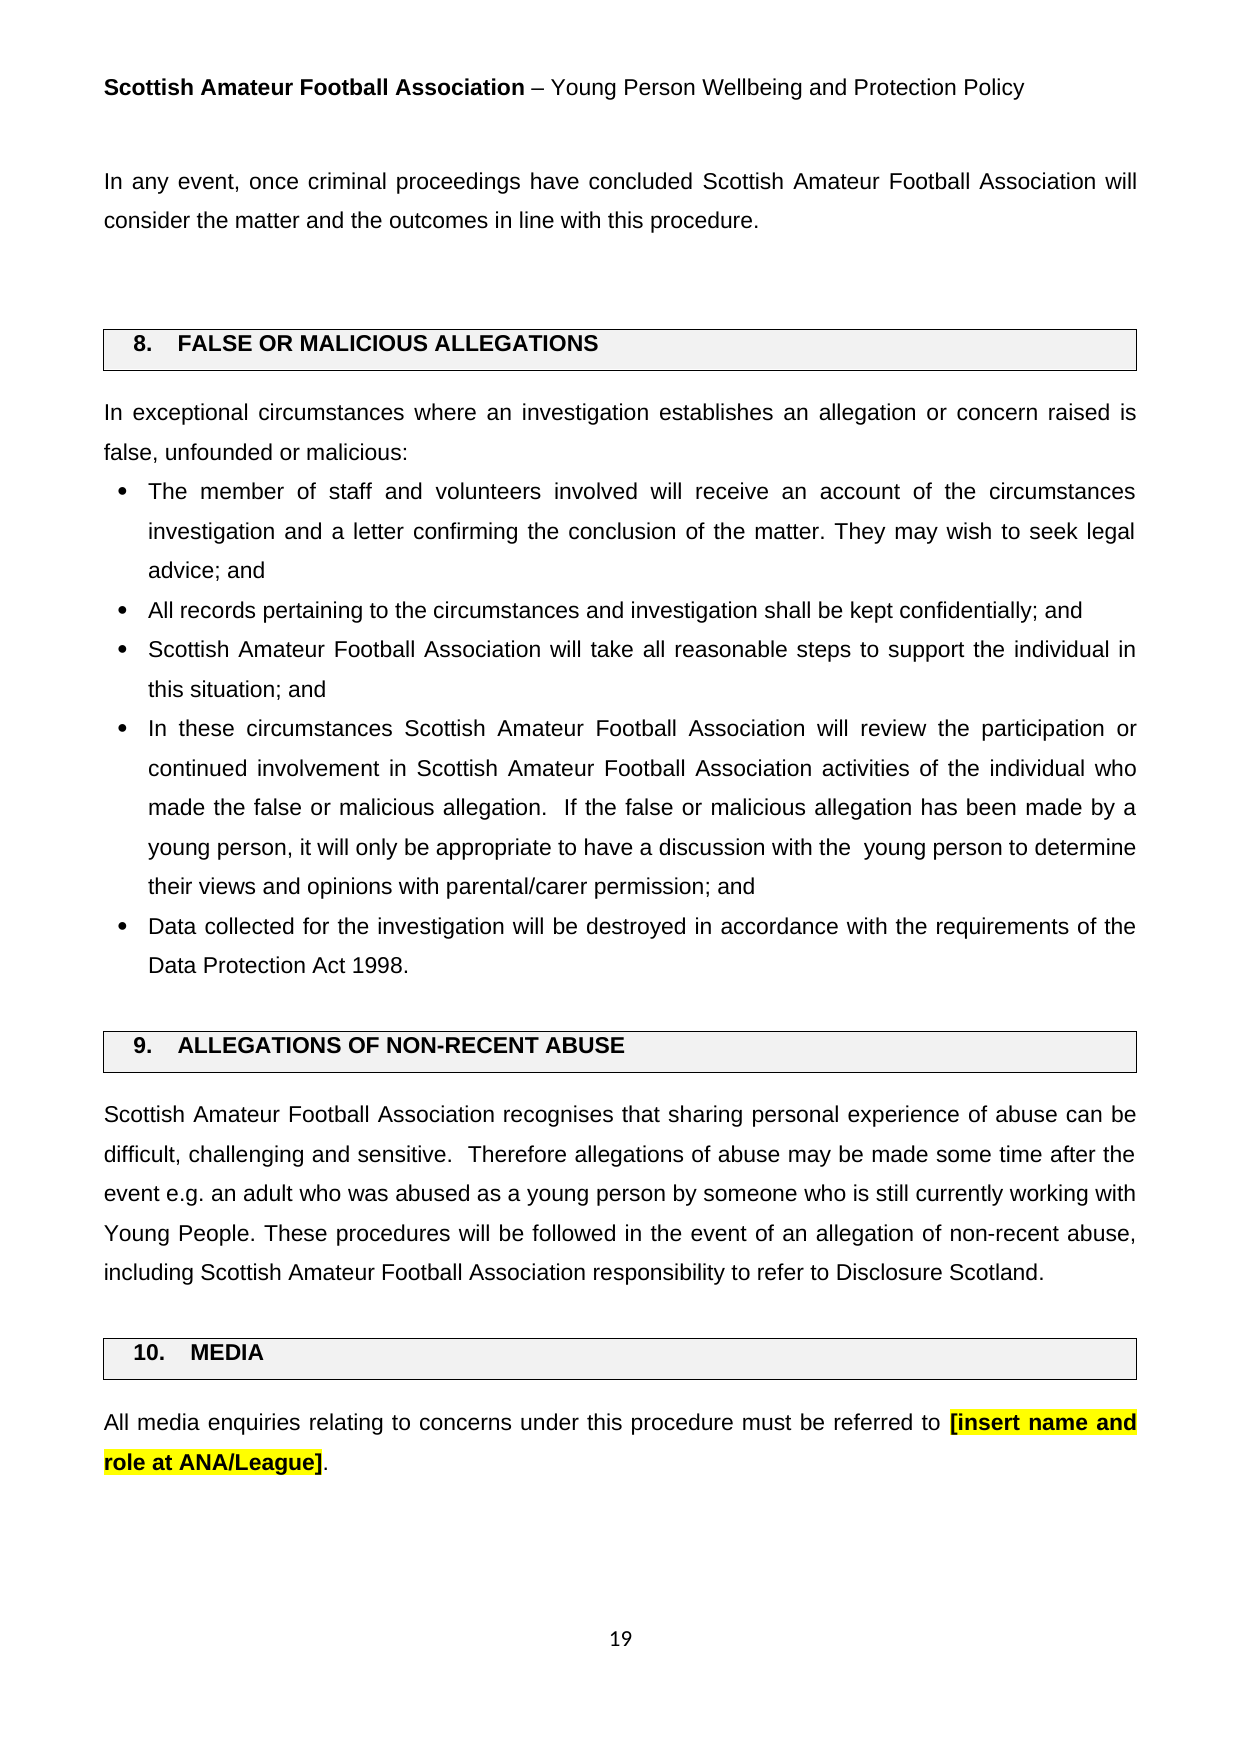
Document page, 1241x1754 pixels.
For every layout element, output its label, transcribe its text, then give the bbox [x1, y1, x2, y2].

table_header MEDIA [104, 1339, 1136, 1379]
list All records pertaining to the circumstances and investigation shall be kept confidentially; and [118, 597, 1137, 623]
text In exceptional circumstances where an investigation establishes an allegation or concern raised is false, unfounded or malicious: [103, 399, 1137, 465]
text Scottish Amateur Football Association recognises that sharing personal experience of abuse can be difficult, challenging and sensitive. Therefore allegations of abuse may be made some time after the event e.g. an adult who was abused as a young person by someone who is still currently working with Young People. These procedures will be followed in the event of an allegation of non-recent abuse, including Scottish Amateur Football Association responsibility to refer to Disclosure Scotland. [103, 1101, 1137, 1286]
list In these circumstances Scottish Amateur Football Association will review the participation or continued involvement in Scottish Amateur Football Association activities of the individual who made the false or malicious allegation. If the false or malicious allegation has been made by a young person, it will only be appropriate to have a discussion with the young person to determine their views and opinions with parental/carer permission; and [118, 715, 1137, 899]
list Data collected for the investigation will be destroyed in accordance with the requirements of the Data Protection Act 1998. [118, 913, 1137, 978]
table_header ALLEGATIONS OF NON-RECENT ABUSE [104, 1032, 1136, 1072]
text All media enquiries relating to concerns under this procedure must be referred to [insert name and role at ANA/League]. [103, 1409, 1137, 1475]
list Scottish Amateur Football Association will take all reasonable steps to support the individual in this situation; and [118, 636, 1137, 702]
table_header FALSE OR MALICIOUS ALLEGATIONS [104, 330, 1136, 369]
list The member of staff and volunteers involved will receive an account of the circumstances investigation and a letter confirming the conclusion of the matter. They may wish to seek legal advice; and [118, 478, 1137, 584]
text In any event, once criminal proceedings have concluded Scottish Amateur Football Association will consider the matter and the outcomes in line with this procedure. [103, 168, 1137, 233]
